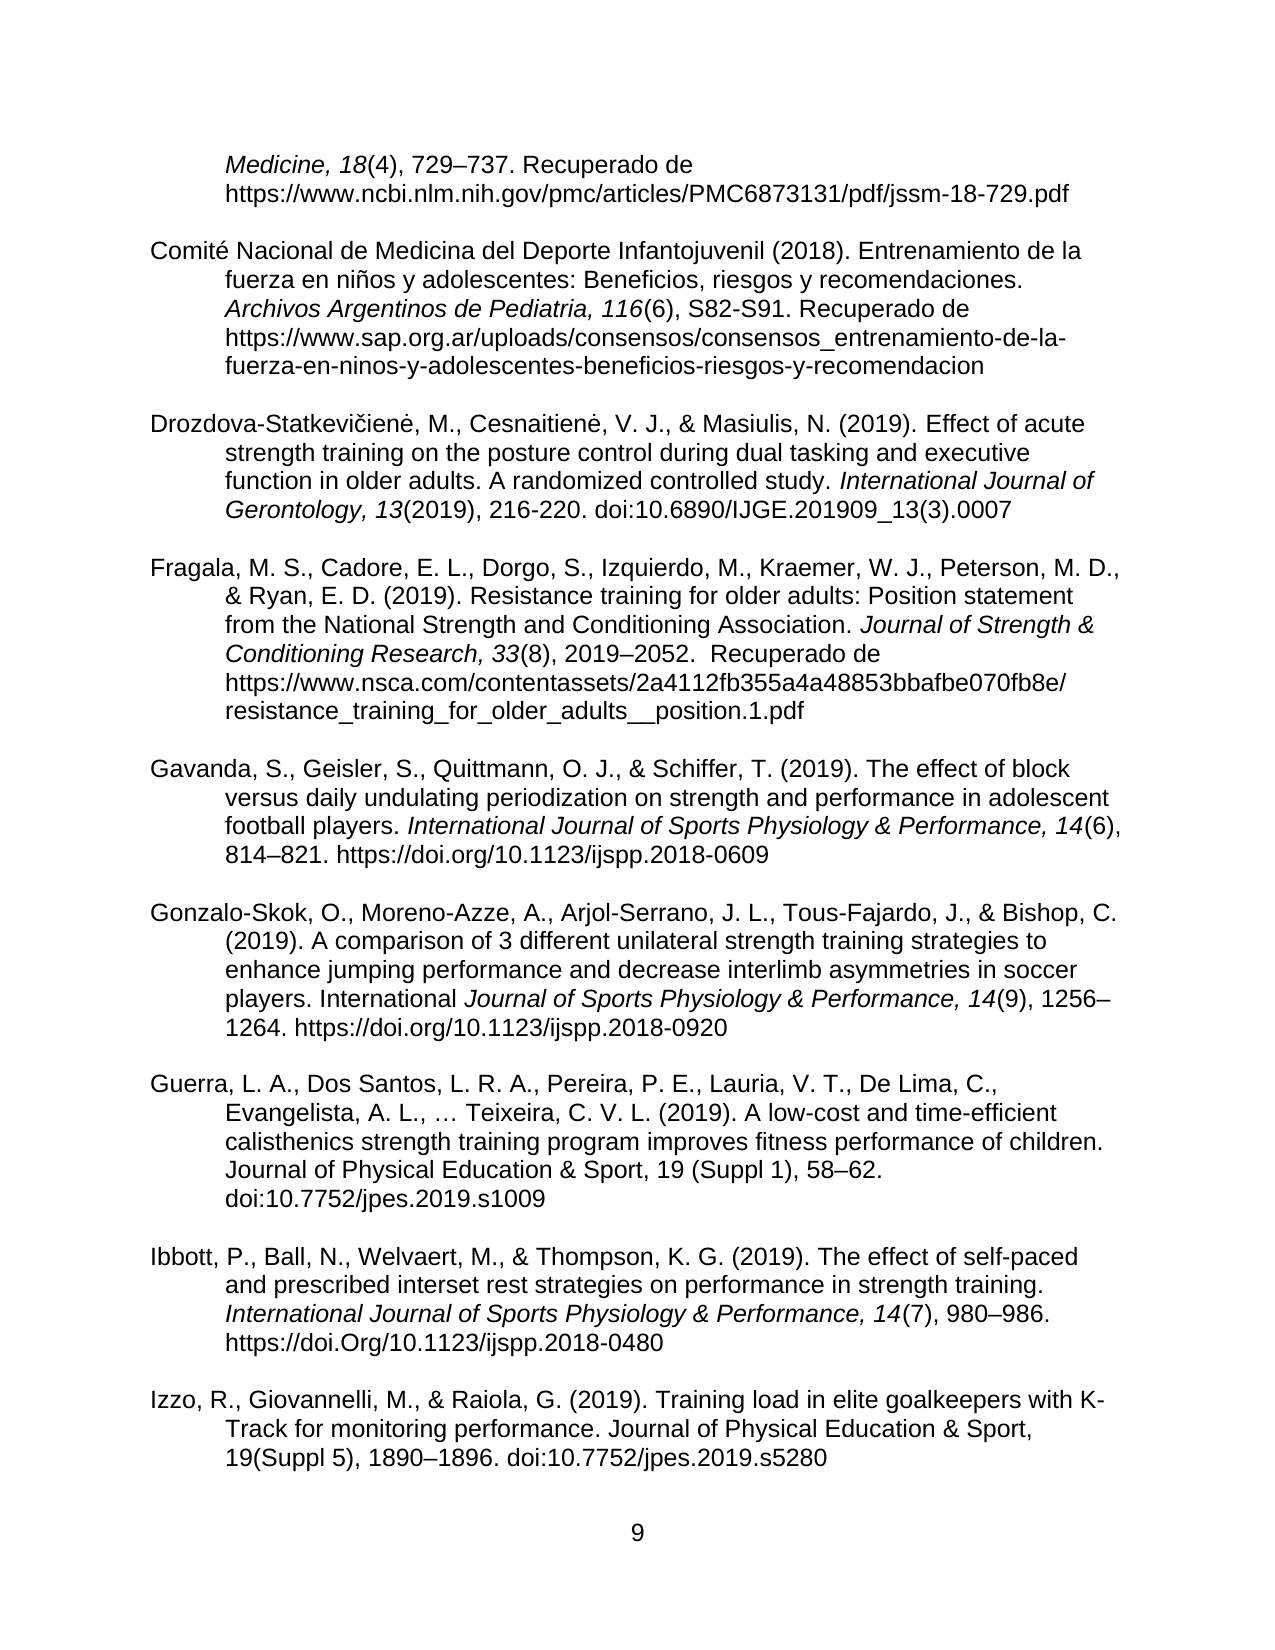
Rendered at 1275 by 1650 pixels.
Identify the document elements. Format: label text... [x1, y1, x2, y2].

text Guerra, L. A., Dos Santos, L. R. A., Pereira, P. E., Lauria, V. T., De Lima, C., Evangelista, A. L., … Teixeira, C. V. L. (2019). A low-cost and time-efficient calisthenics strength training program improves fitness performance of children. Journal of Physical Education & Sport, 19 (Suppl 1), 58–62. doi:10.7752/jpes.2019.s1009 [150, 1069, 1125, 1213]
text Gonzalo-Skok, O., Moreno-Azze, A., Arjol-Serrano, J. L., Tous-Fajardo, J., & Bishop, C. (2019). A comparison of 3 different unilateral strength training strategies to enhance jumping performance and decrease interlimb asymmetries in soccer players. International Journal of Sports Physiology & Performance, 14(9), 1256–1264. https://doi.org/10.1123/ijspp.2018-0920 [150, 897, 1125, 1069]
text Fragala, M. S., Cadore, E. L., Dorgo, S., Izquierdo, M., Kraemer, W. J., Peterson, M. D., & Ryan, E. D. (2019). Resistance training for older adults: Position statement from the National Strength and Conditioning Association. Journal of Strength & Conditioning Research, 33(8), 2019–2052. Recuperado de https://www.nsca.com/contentassets/2a4112fb355a4a48853bbafbe070fb8e/resistance_training_for_older_adults__position.1.pdf [150, 552, 1125, 725]
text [150, 150, 1125, 207]
text Gavanda, S., Geisler, S., Quittmann, O. J., & Schiffer, T. (2019). The effect of block versus daily undulating periodization on strength and performance in adolescent football players. International Journal of Sports Physiology & Performance, 14(6), 814–821. https://doi.org/10.1123/ijspp.2018-0609 [150, 754, 1125, 869]
text Izzo, R., Giovannelli, M., & Raiola, G. (2019). Training load in elite goalkeepers with K-Track for monitoring performance. Journal of Physical Education & Sport, 19(Suppl 5), 1890–1896. doi:10.7752/jpes.2019.s5280 [150, 1386, 1125, 1500]
text Drozdova-Statkevičienė, M., Cesnaitienė, V. J., & Masiulis, N. (2019). Effect of acute strength training on the posture control during dual tasking and executive function in older adults. A randomized controlled study. International Journal of Gerontology, 13(2019), 216-220. doi:10.6890/IJGE.201909_13(3).0007 [150, 409, 1125, 524]
text Ibbott, P., Ball, N., Welvaert, M., & Thompson, K. G. (2019). The effect of self-paced and prescribed interset rest strategies on performance in strength training. International Journal of Sports Physiology & Performance, 14(7), 980–986. https://doi.Org/10.1123/ijspp.2018-0480 [150, 1242, 1125, 1357]
text Comité Nacional de Medicina del Deporte Infantojuvenil (2018). Entrenamiento de la fuerza en niños y adolescentes: Beneficios, riesgos y recomendaciones. Archivos Argentinos de Pediatria, 116(6), S82-S91. Recuperado de https://www.sap.org.ar/uploads/consensos/consensos_entrenamiento-de-la-fuerza-en-ninos-y-adolescentes-beneficios-riesgos-y-recomendacion [150, 236, 1125, 380]
